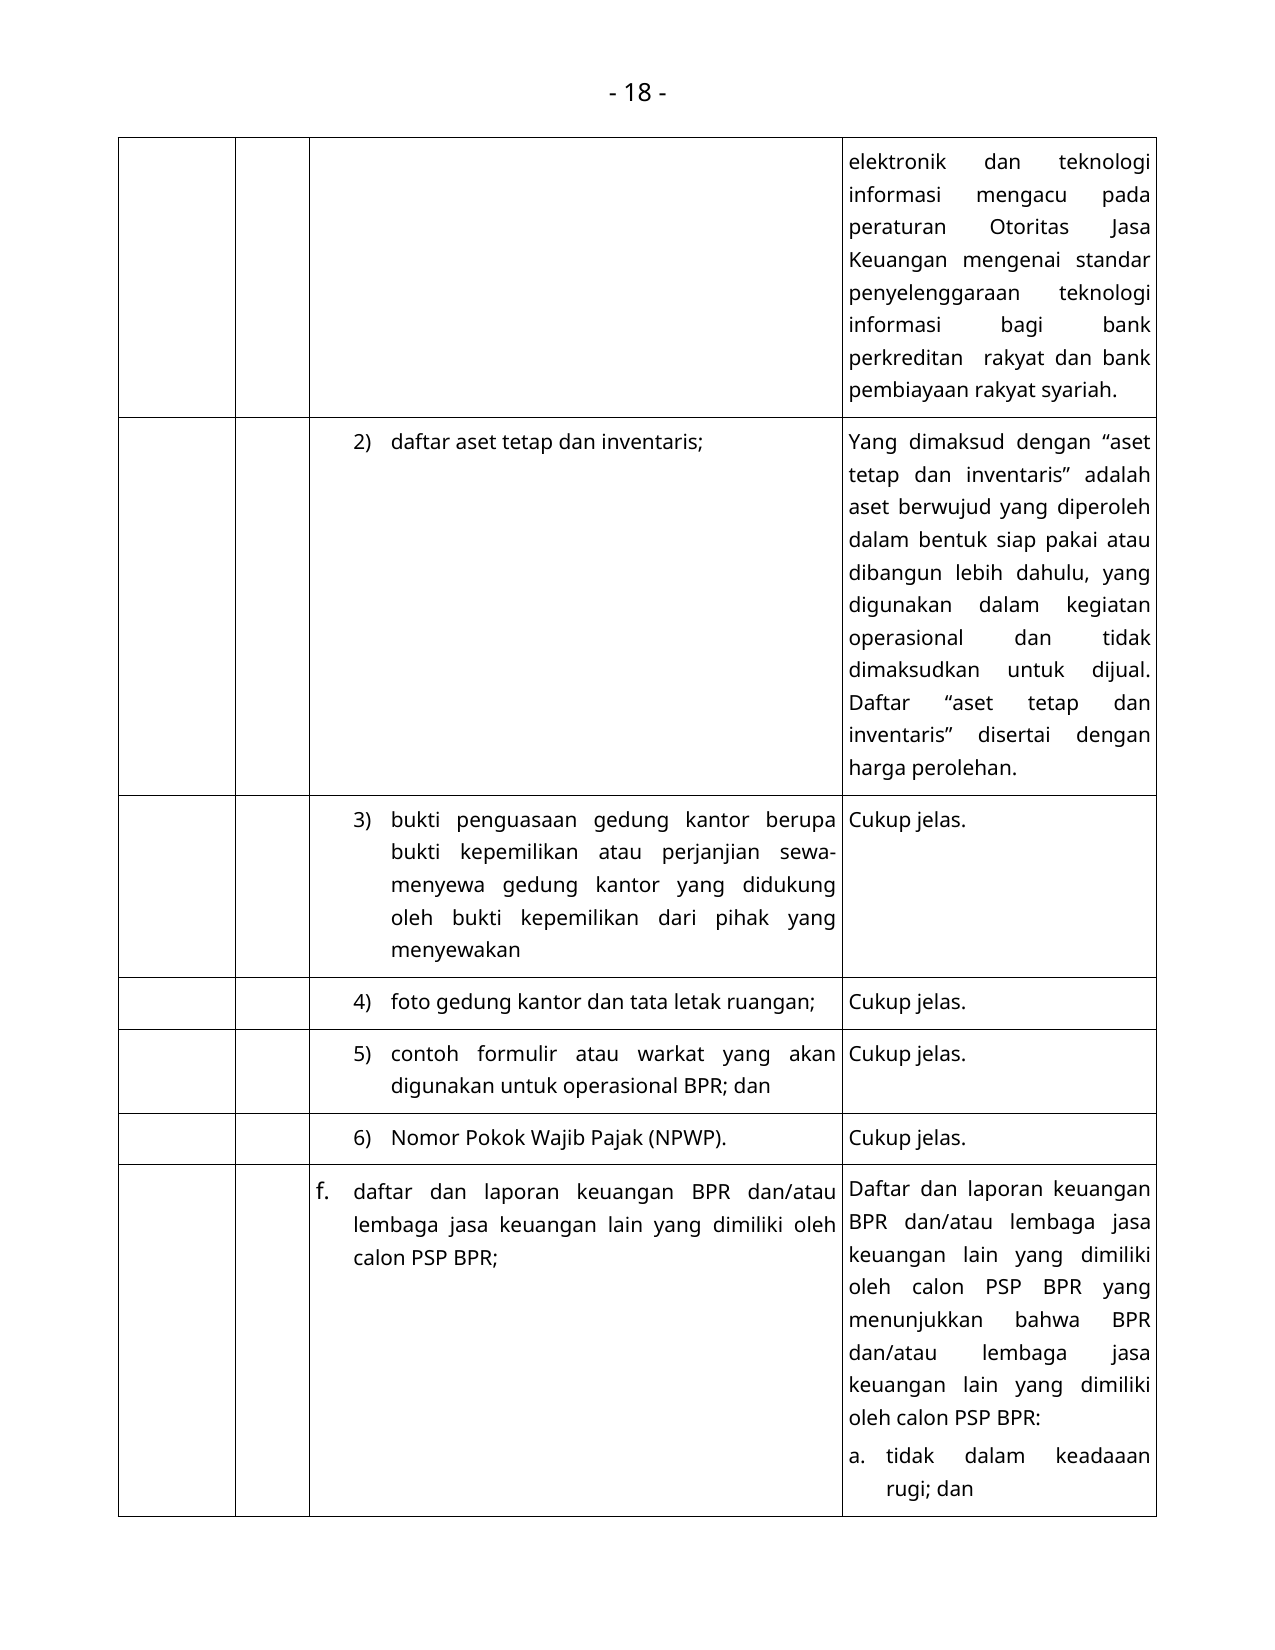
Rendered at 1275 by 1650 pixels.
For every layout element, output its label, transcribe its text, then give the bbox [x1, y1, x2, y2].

table_cell [119, 796, 235, 977]
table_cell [843, 1165, 1156, 1516]
table_cell [119, 978, 235, 1028]
table_cell Yang dimaksud dengan “aset tetap dan inventaris” adalah aset berwujud yang diperoleh dalam bentuk siap pakai atau dibangun lebih dahulu, yang digunakan dalam kegiatan operasional dan tidak dimaksudkan untuk dijual. Daftar “aset tetap dan inventaris” disertai dengan harga perolehan. [843, 418, 1156, 795]
table_cell [236, 138, 309, 417]
table_cell foto gedung kantor dan tata letak ruangan; [310, 978, 842, 1028]
table_cell [236, 1030, 309, 1113]
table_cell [843, 138, 1156, 417]
table_cell [236, 1165, 309, 1516]
table_cell [119, 138, 235, 417]
table_cell [119, 418, 235, 795]
table_cell contoh formulir atau warkat yang akan digunakan untuk operasional BPR; dan [310, 1030, 842, 1113]
table_cell Nomor Pokok Wajib Pajak (NPWP). [310, 1114, 842, 1164]
table_cell [236, 1114, 309, 1164]
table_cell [310, 138, 842, 417]
table_cell daftar aset tetap dan inventaris; [310, 418, 842, 795]
table_cell [119, 1165, 235, 1516]
table_cell Cukup jelas. [843, 1114, 1156, 1164]
table_cell [119, 1030, 235, 1113]
table_cell [236, 978, 309, 1028]
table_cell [310, 1165, 842, 1516]
table_cell bukti penguasaan gedung kantor berupa bukti kepemilikan atau perjanjian sewa-menyewa gedung kantor yang didukung oleh bukti kepemilikan dari pihak yang menyewakan [310, 796, 842, 977]
table_cell [119, 1114, 235, 1164]
table_cell [236, 796, 309, 977]
table_cell Cukup jelas. [843, 796, 1156, 977]
table_cell [236, 418, 309, 795]
table_cell Cukup jelas. [843, 978, 1156, 1028]
table_cell Cukup jelas. [843, 1030, 1156, 1113]
